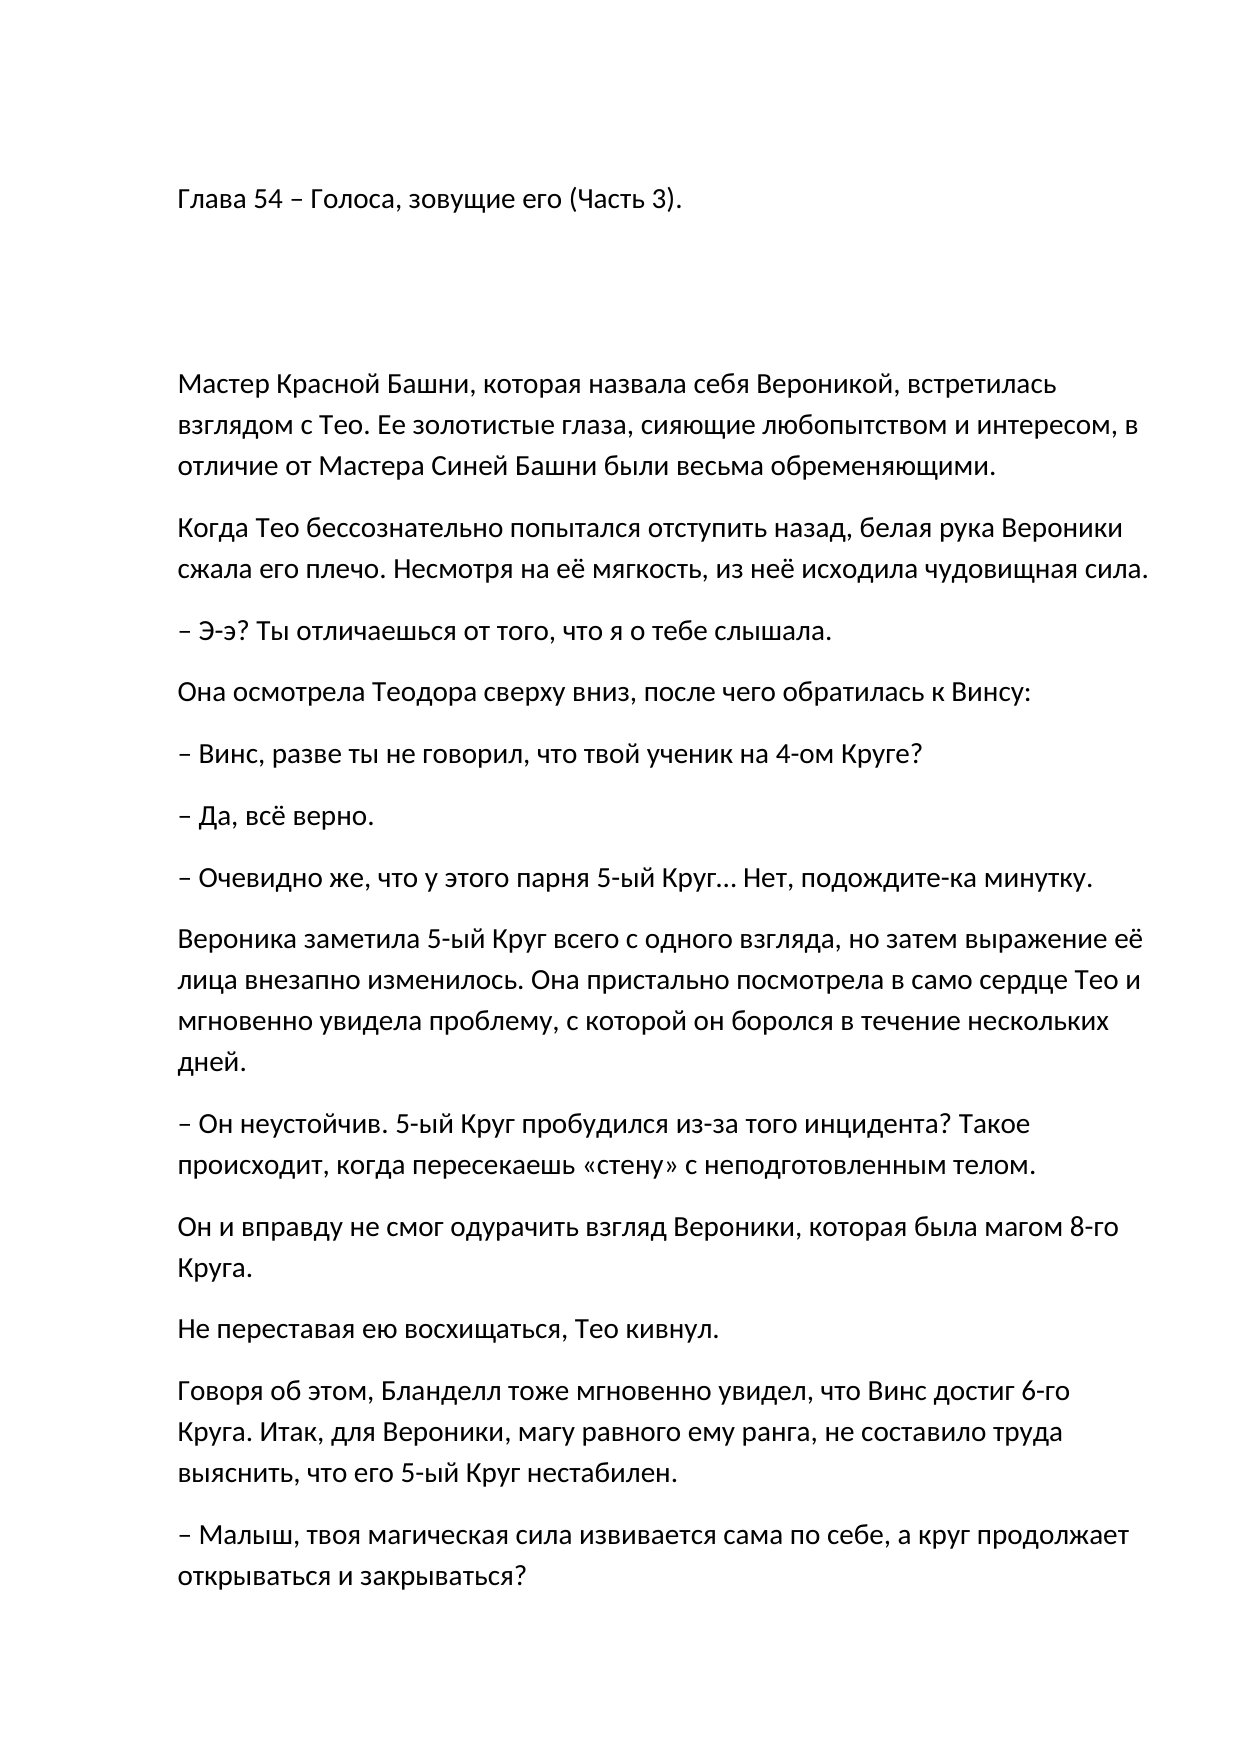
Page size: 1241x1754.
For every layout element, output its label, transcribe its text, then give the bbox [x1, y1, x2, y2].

text – Винс, разве ты не говорил, что твой ученик на 4-ом Круге? [177, 735, 1152, 771]
text – Он неустойчив. 5-ый Круг пробудился из-за того инцидента? Такое происходит, когда пересекаешь «стену» с неподготовленным телом. [177, 1105, 1152, 1182]
text – Э-э? Ты отличаешься от того, что я о тебе слышала. [177, 612, 1152, 647]
text Глава 54 – Голоса, зовущие его (Часть 3). [177, 180, 1152, 216]
text Она осмотрела Теодора сверху вниз, после чего обратилась к Винсу: [177, 673, 1152, 709]
text Когда Тео бессознательно попытался отступить назад, белая рука Вероники сжала его плечо. Несмотря на её мягкость, из неё исходила чудовищная сила. [177, 509, 1152, 585]
text – Очевидно же, что у этого парня 5-ый Круг… Нет, подождите-ка минутку. [177, 859, 1152, 894]
text Не переставая ею восхищаться, Тео кивнул. [177, 1310, 1152, 1346]
text – Да, всё верно. [177, 797, 1152, 832]
text – Малыш, твоя магическая сила извивается сама по себе, а круг продолжает открываться и закрываться? [177, 1516, 1152, 1592]
text Он и вправду не смог одурачить взгляд Вероники, которая была магом 8-го Круга. [177, 1208, 1152, 1284]
text Вероника заметила 5-ый Круг всего с одного взгляда, но затем выражение её лица внезапно изменилось. Она пристально посмотрела в само сердце Тео и мгновенно увидела проблему, с которой он боролся в течение нескольких дней. [177, 920, 1152, 1079]
text Мастер Красной Башни, которая назвала себя Вероникой, встретилась взглядом с Тео. Ее золотистые глаза, сияющие любопытством и интересом, в отличие от Мастера Синей Башни были весьма обременяющими. [177, 365, 1152, 483]
text Говоря об этом, Бланделл тоже мгновенно увидел, что Винс достиг 6-го Круга. Итак, для Вероники, магу равного ему ранга, не составило труда выяснить, что его 5-ый Круг нестабилен. [177, 1372, 1152, 1490]
